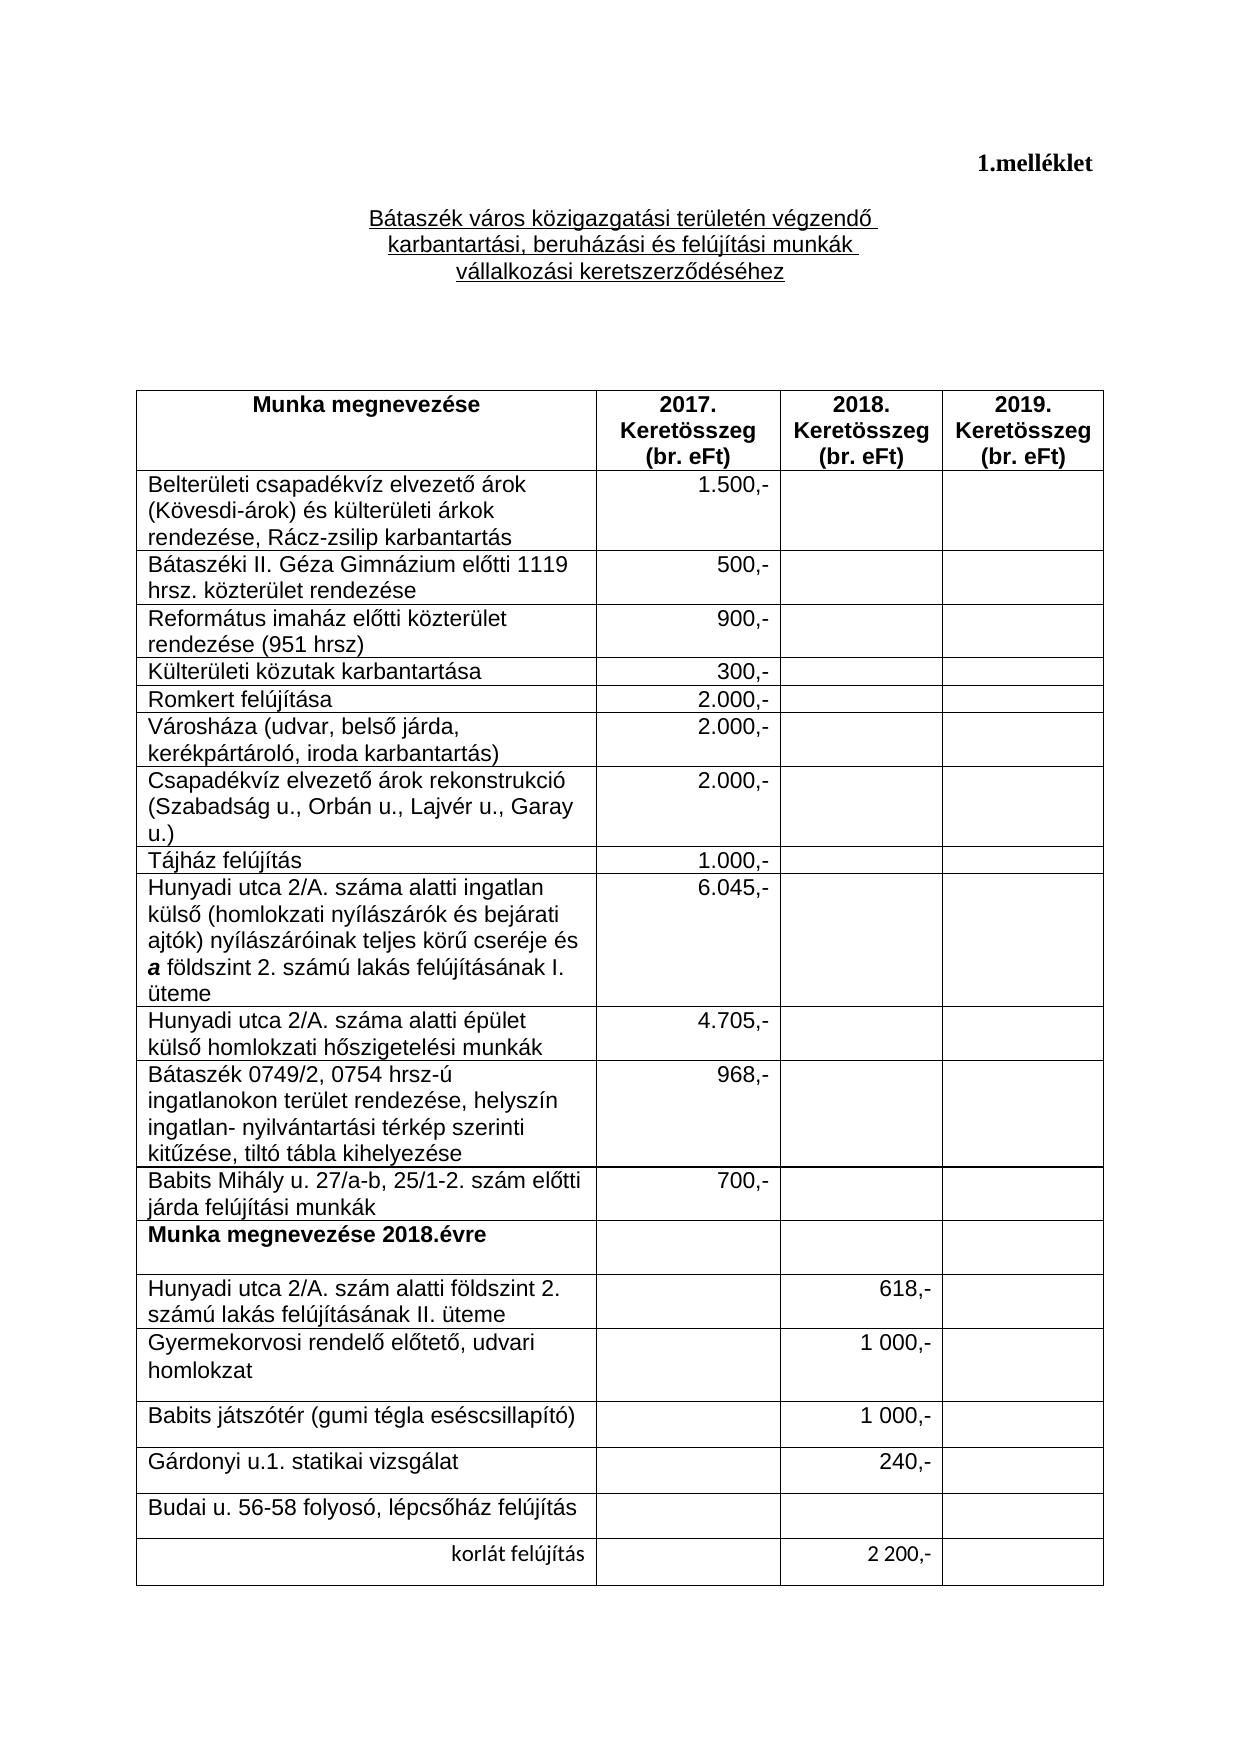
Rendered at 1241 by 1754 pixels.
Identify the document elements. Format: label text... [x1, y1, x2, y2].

table_cell [781, 471, 942, 550]
table_header 2017. Keretösszeg (br. eFt) [597, 391, 780, 470]
table_header 2019. Keretösszeg (br. eFt) [943, 391, 1103, 470]
table_cell [943, 713, 1103, 766]
table_cell [781, 658, 942, 685]
table_cell Gyermekorvosi rendelő előtető, udvari homlokzat [137, 1329, 596, 1401]
table_cell 6.045,- [597, 874, 780, 1006]
table_cell [943, 551, 1103, 603]
table_cell [943, 605, 1103, 657]
text 1.melléklet [215, 148, 1093, 176]
table_cell Csapadékvíz elvezető árok rekonstrukció (Szabadság u., Orbán u., Lajvér u., Garay u.) [137, 767, 596, 846]
table_cell Hunyadi utca 2/A. szám alatti földszint 2. számú lakás felújításának II. üteme [137, 1275, 596, 1328]
table_cell [597, 1539, 780, 1585]
table_cell [943, 658, 1103, 685]
table_cell [943, 847, 1103, 873]
table_cell 2.000,- [597, 713, 780, 766]
table_cell 900,- [597, 605, 780, 657]
table_cell 1 000,- [781, 1329, 942, 1401]
table_cell [781, 847, 942, 873]
table_header Munka megnevezése [137, 391, 596, 470]
table_cell Református imaház előtti közterület rendezése (951 hrsz) [137, 605, 596, 657]
table_cell 2 200,- [781, 1539, 942, 1585]
table_cell Belterületi csapadékvíz elvezető árok (Kövesdi-árok) és külterületi árkok rendezése, Rácz-zsilip karbantartás [137, 471, 596, 550]
table_cell [597, 1402, 780, 1447]
table_cell Bátaszéki II. Géza Gimnázium előtti 1119 hrsz. közterület rendezése [137, 551, 596, 603]
table_cell [781, 1061, 942, 1166]
table_cell [781, 1007, 942, 1060]
table_cell 500,- [597, 551, 780, 603]
table_cell [943, 1275, 1103, 1328]
table_cell [943, 1494, 1103, 1538]
table_cell [943, 767, 1103, 846]
table_cell [781, 686, 942, 712]
table_cell [781, 1494, 942, 1538]
table_cell Városháza (udvar, belső járda, kerékpártároló, iroda karbantartás) [137, 713, 596, 766]
table_cell [597, 1494, 780, 1538]
table_cell [781, 551, 942, 603]
table_cell [943, 1329, 1103, 1401]
table_cell [597, 1329, 780, 1401]
table_cell [781, 874, 942, 1006]
table_cell [781, 767, 942, 846]
table_cell 4.705,- [597, 1007, 780, 1060]
table_cell Munka megnevezése 2018.évre [137, 1221, 596, 1274]
table_cell 618,- [781, 1275, 942, 1328]
table_cell [943, 1221, 1103, 1274]
text karbantartási, beruházási és felújítási munkák [148, 231, 1093, 258]
table_cell Babits Mihály u. 27/a-b, 25/1-2. szám előtti járda felújítási munkák [137, 1168, 596, 1220]
text Bátaszék város közigazgatási területén végzendő [148, 205, 1093, 231]
table_cell [943, 1061, 1103, 1166]
table_cell [943, 471, 1103, 550]
table_cell 968,- [597, 1061, 780, 1166]
table_cell Külterületi közutak karbantartása [137, 658, 596, 685]
table_cell 300,- [597, 658, 780, 685]
table_cell [943, 1007, 1103, 1060]
table_cell Hunyadi utca 2/A. száma alatti épület külső homlokzati hőszigetelési munkák [137, 1007, 596, 1060]
table_cell [943, 686, 1103, 712]
table_cell 240,- [781, 1448, 942, 1492]
table_cell Romkert felújítása [137, 686, 596, 712]
table_cell [943, 1402, 1103, 1447]
table_cell 700,- [597, 1168, 780, 1220]
table_cell Gárdonyi u.1. statikai vizsgálat [137, 1448, 596, 1492]
table_cell [781, 713, 942, 766]
text vállalkozási keretszerződéséhez [148, 258, 1093, 284]
table_cell [781, 1168, 942, 1220]
table_cell [597, 1221, 780, 1274]
table_cell Hunyadi utca 2/A. száma alatti ingatlan külső (homlokzati nyílászárók és bejárati ajtók) nyílászáróinak teljes körű cseréje és a földszint 2. számú lakás felújításának I. üteme [137, 874, 596, 1006]
table_cell 1 000,- [781, 1402, 942, 1447]
table_cell [781, 1221, 942, 1274]
table_cell [943, 874, 1103, 1006]
table_cell [781, 605, 942, 657]
table_cell [943, 1539, 1103, 1585]
table_cell korlát felújítás [137, 1539, 596, 1585]
table_header 2018. Keretösszeg (br. eFt) [781, 391, 942, 470]
table_cell Bátaszék 0749/2, 0754 hrsz-ú ingatlanokon terület rendezése, helyszín ingatlan- nyilvántartási térkép szerinti kitűzése, tiltó tábla kihelyezése [137, 1061, 596, 1166]
table_cell 2.000,- [597, 686, 780, 712]
table_cell 2.000,- [597, 767, 780, 846]
table_cell Tájház felújítás [137, 847, 596, 873]
table_cell [943, 1168, 1103, 1220]
table_cell Babits játszótér (gumi tégla eséscsillapító) [137, 1402, 596, 1447]
table_cell [597, 1275, 780, 1328]
table_cell 1.500,- [597, 471, 780, 550]
table_cell 1.000,- [597, 847, 780, 873]
table_cell Budai u. 56-58 folyosó, lépcsőház felújítás [137, 1494, 596, 1538]
table_cell [943, 1448, 1103, 1492]
table_cell [597, 1448, 780, 1492]
